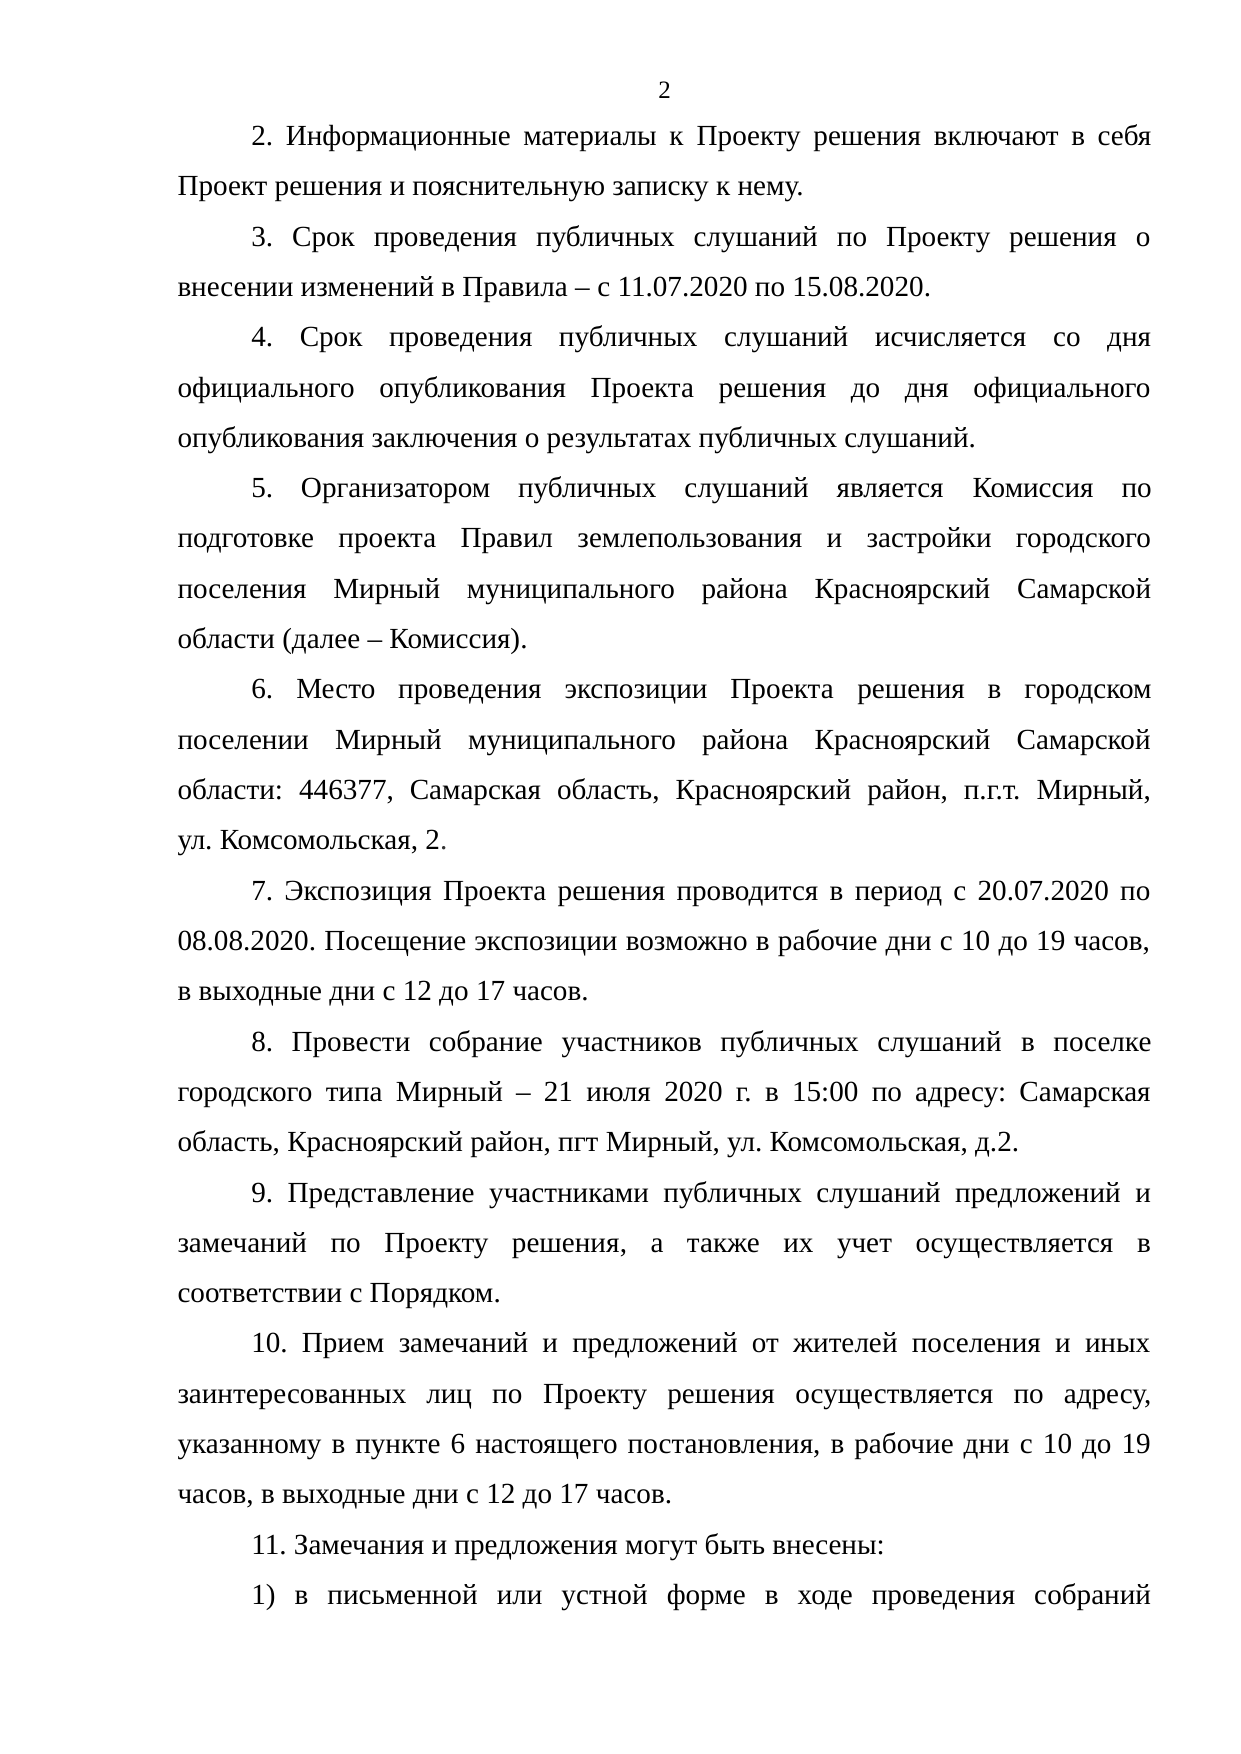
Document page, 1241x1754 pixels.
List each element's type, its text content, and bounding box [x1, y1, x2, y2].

text 9. Представление участниками публичных слушаний предложений и замечаний по Проекту решения, а также их учет осуществляется в соответствии с Порядком. [177, 1175, 1152, 1309]
text 5. Организатором публичных слушаний является Комиссия по подготовке проекта Правил землепользования и застройки городского поселения Мирный муниципального района Красноярский Самарской области (далее – Комиссия). [177, 470, 1152, 655]
text 11. Замечания и предложения могут быть внесены: [177, 1527, 1152, 1560]
text 8. Провести собрание участников публичных слушаний в поселке городского типа Мирный – 21 июля 2020 г. в 15:00 по адресу: Самарская область, Красноярский район, пгт Мирный, ул. Комсомольская, д.2. [177, 1024, 1152, 1158]
text 7. Экспозиция Проекта решения проводится в период с 20.07.2020 по 08.08.2020. Посещение экспозиции возможно в рабочие дни с 10 до 19 часов, в выходные дни с 12 до 17 часов. [177, 873, 1152, 1007]
text 3. Срок проведения публичных слушаний по Проекту решения о внесении изменений в Правила – с 11.07.2020 по 15.08.2020. [177, 219, 1152, 303]
text 10. Прием замечаний и предложений от жителей поселения и иных заинтересованных лиц по Проекту решения осуществляется по адресу, указанному в пункте 6 настоящего постановления, в рабочие дни с 10 до 19 часов, в выходные дни с 12 до 17 часов. [177, 1326, 1152, 1510]
text 2. Информационные материалы к Проекту решения включают в себя Проект решения и пояснительную записку к нему. [177, 118, 1152, 202]
text 6. Место проведения экспозиции Проекта решения в городском поселении Мирный муниципального района Красноярский Самарской области: 446377, Самарская область, Красноярский район, п.г.т. Мирный, ул. Комсомольская, 2. [177, 672, 1152, 856]
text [177, 1577, 1152, 1611]
text 4. Срок проведения публичных слушаний исчисляется со дня официального опубликования Проекта решения до дня официального опубликования заключения о результатах публичных слушаний. [177, 319, 1152, 453]
